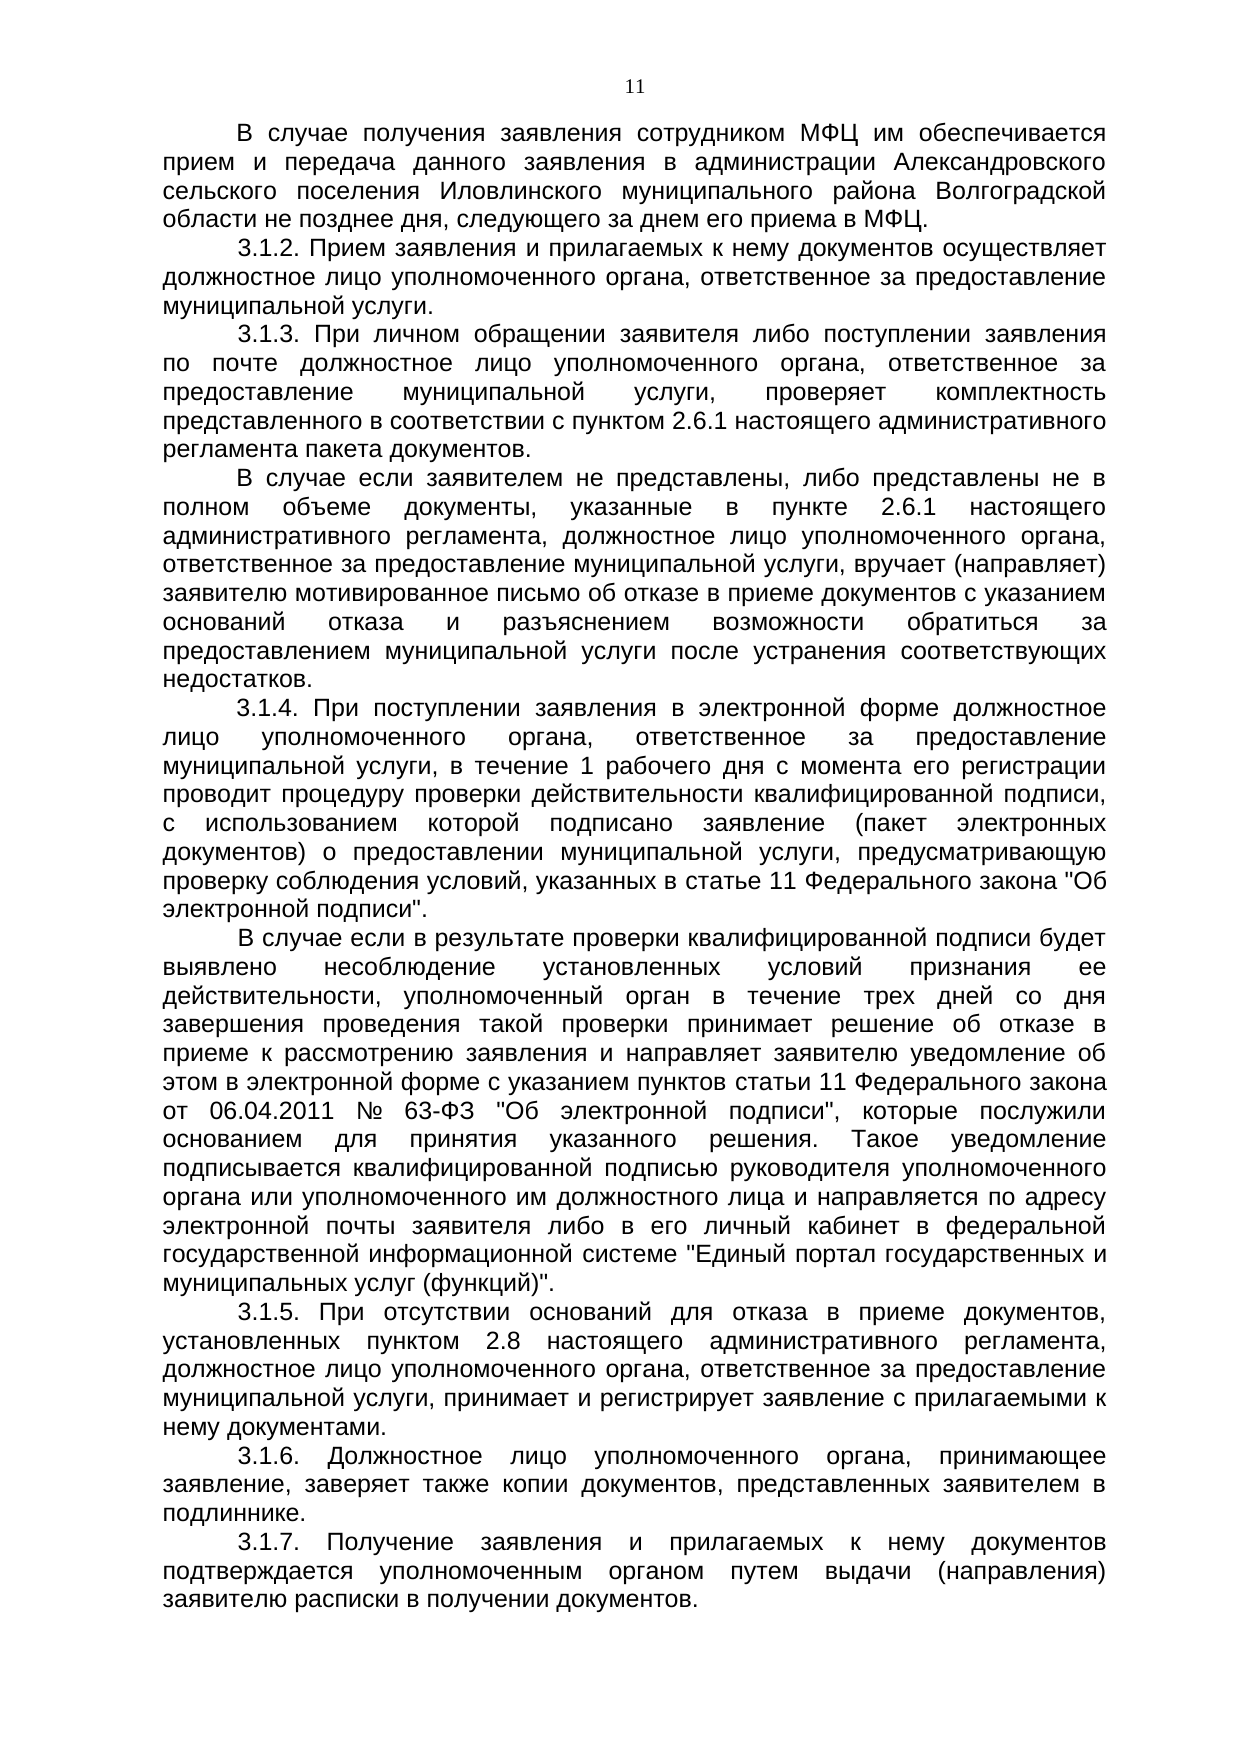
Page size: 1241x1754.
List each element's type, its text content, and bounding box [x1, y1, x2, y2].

text В случае получения заявления сотрудником МФЦ им обеспечивается прием и передача данного заявления в администрации Александровского сельского поселения Иловлинского муниципального района Волгоградской области не позднее дня, следующего за днем его приема в МФЦ. [162, 118, 1107, 233]
text 3.1.5. При отсутствии оснований для отказа в приеме документов, установленных пунктом 2.8 настоящего административного регламента, должностное лицо уполномоченного органа, ответственное за предоставление муниципальной услуги, принимает и регистрирует заявление с прилагаемыми к нему документами. [162, 1297, 1107, 1441]
text 3.1.6. Должностное лицо уполномоченного органа, принимающее заявление, заверяет также копии документов, представленных заявителем в подлиннике. [162, 1441, 1107, 1527]
text 3.1.2. Прием заявления и прилагаемых к нему документов осуществляет должностное лицо уполномоченного органа, ответственное за предоставление муниципальной услуги. [162, 233, 1107, 319]
text В случае если в результате проверки квалифицированной подписи будет выявлено несоблюдение установленных условий признания ее действительности, уполномоченный орган в течение трех дней со дня завершения проведения такой проверки принимает решение об отказе в приеме к рассмотрению заявления и направляет заявителю уведомление об этом в электронной форме с указанием пунктов статьи 11 Федерального закона от 06.04.2011 № 63-ФЗ "Об электронной подписи", которые послужили основанием для принятия указанного решения. Такое уведомление подписывается квалифицированной подписью руководителя уполномоченного органа или уполномоченного им должностного лица и направляется по адресу электронной почты заявителя либо в его личный кабинет в федеральной государственной информационной системе "Единый портал государственных и муниципальных услуг (функций)". [162, 923, 1107, 1297]
text В случае если заявителем не представлены, либо представлены не в полном объеме документы, указанные в пункте 2.6.1 настоящего административного регламента, должностное лицо уполномоченного органа, ответственное за предоставление муниципальной услуги, вручает (направляет) заявителю мотивированное письмо об отказе в приеме документов с указанием оснований отказа и разъяснением возможности обратиться за предоставлением муниципальной услуги после устранения соответствующих недостатков. [162, 463, 1107, 693]
text 3.1.7. Получение заявления и прилагаемых к нему документов подтверждается уполномоченным органом путем выдачи (направления) заявителю расписки в получении документов. [162, 1527, 1107, 1613]
text 3.1.3. При личном обращении заявителя либо поступлении заявления по почте должностное лицо уполномоченного органа, ответственное за предоставление муниципальной услуги, проверяет комплектность представленного в соответствии с пунктом 2.6.1 настоящего административного регламента пакета документов. [162, 319, 1107, 463]
text 3.1.4. При поступлении заявления в электронной форме должностное лицо уполномоченного органа, ответственное за предоставление муниципальной услуги, в течение 1 рабочего дня с момента его регистрации проводит процедуру проверки действительности квалифицированной подписи, с использованием которой подписано заявление (пакет электронных документов) о предоставлении муниципальной услуги, предусматривающую проверку соблюдения условий, указанных в статье 11 Федерального закона "Об электронной подписи". [162, 693, 1107, 923]
